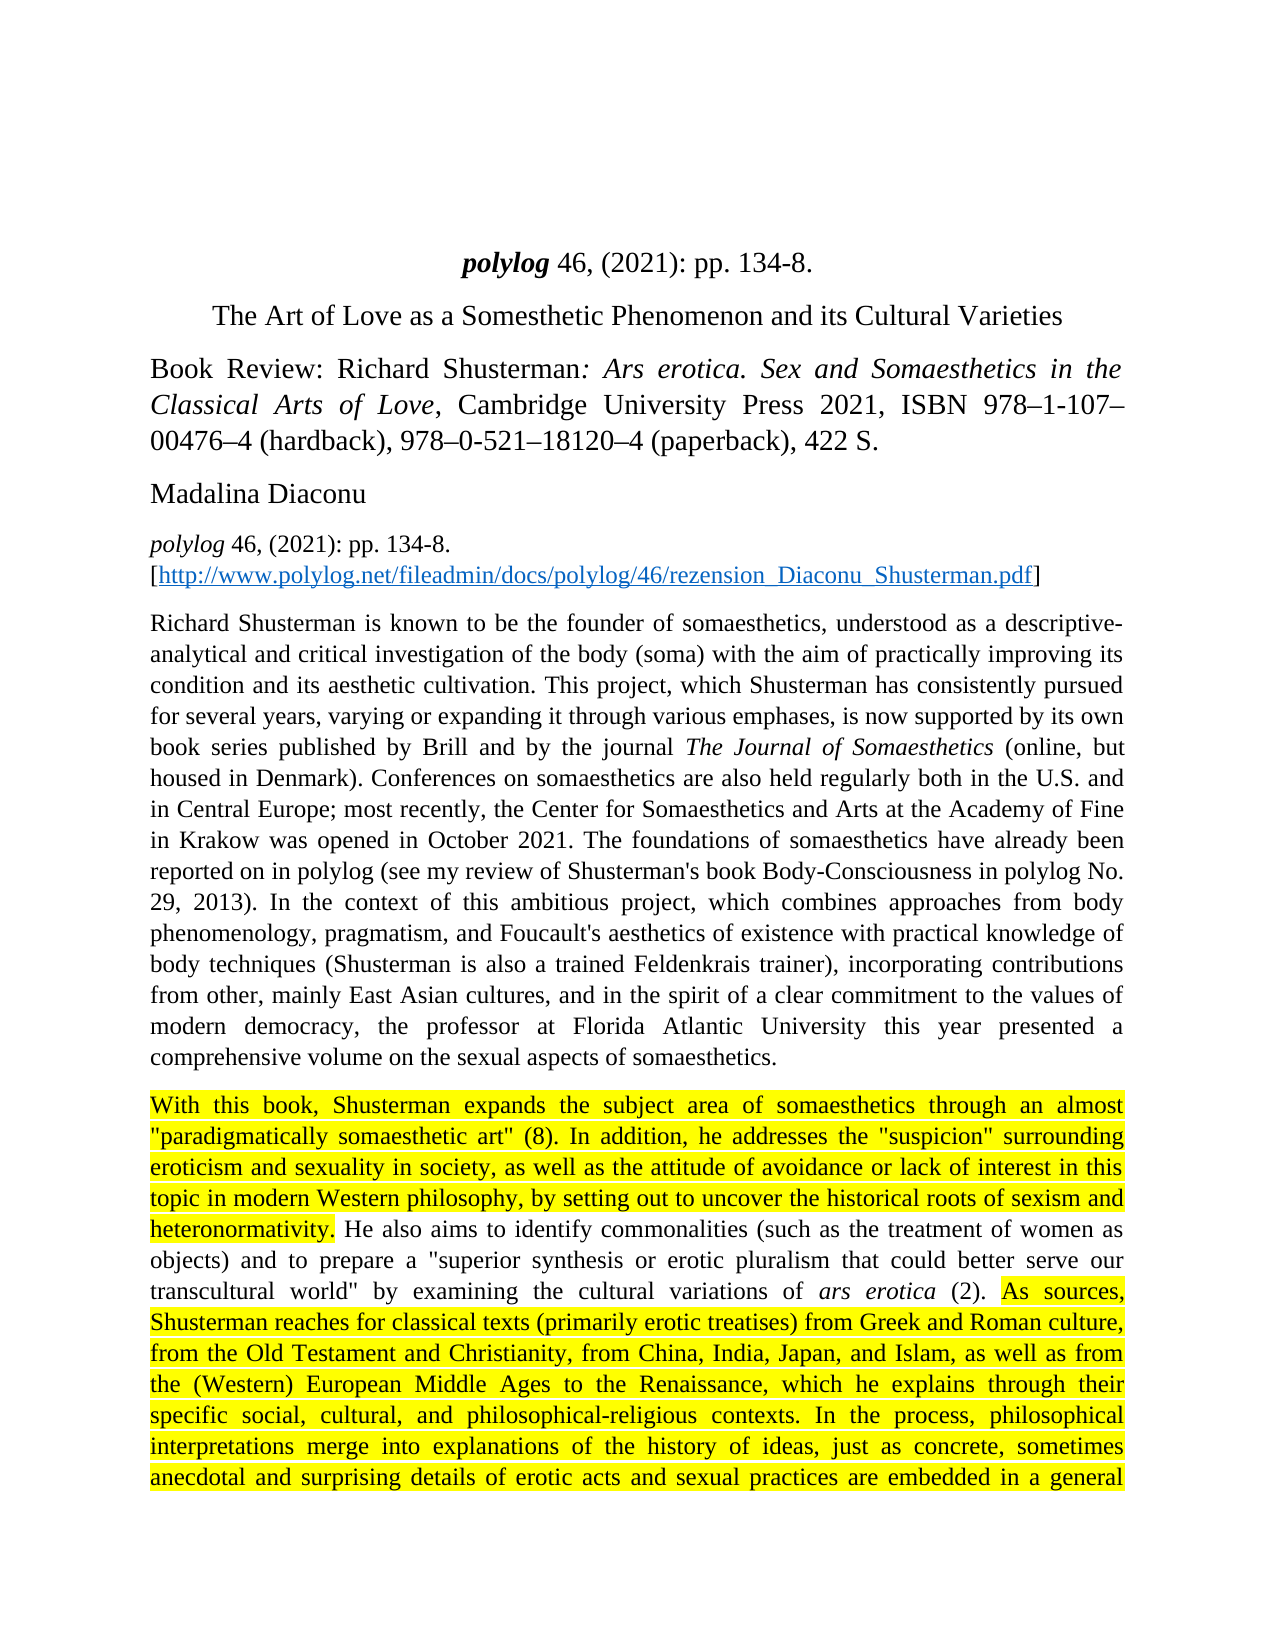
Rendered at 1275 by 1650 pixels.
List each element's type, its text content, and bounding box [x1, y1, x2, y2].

text polylog 46, (2021): pp. 134-8. [150, 245, 1125, 279]
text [150, 1212, 1125, 1307]
text Madalina Diaconu [150, 476, 1125, 510]
text Richard Shusterman is known to be the founder of somaesthetics, understood as a descriptive-analytical and critical investigation of the body (soma) with the aim of practically improving its condition and its aesthetic cultivation. This project, which Shusterman has consistently pursued for several years, varying or expanding it through various emphases, is now supported by its own book series published by Brill and by the journal The Journal of Somaesthetics (online, but housed in Denmark). Conferences on somaesthetics are also held regularly both in the U.S. and in Central Europe; most recently, the Center for Somaesthetics and Arts at the Academy of Fine in Krakow was opened in October 2021. The foundations of somaesthetics have already been reported on in polylog (see my review of Shusterman's book Body-Consciousness in polylog No. 29, 2013). In the context of this ambitious project, which combines approaches from body phenomenology, pragmatism, and Foucault's aesthetics of existence with practical knowledge of body techniques (Shusterman is also a trained Feldenkrais trainer), incorporating contributions from other, mainly East Asian cultures, and in the spirit of a clear commitment to the values of modern democracy, the professor at Florida Atlantic University this year presented a comprehensive volume on the sexual aspects of somaesthetics. [150, 608, 1125, 1071]
text The Art of Love as a Somesthetic Phenomenon and its Cultural Varieties [150, 298, 1125, 332]
text polylog 46, (2021): pp. 134-8. [http://www.polylog.net/fileadmin/docs/polylog/46/rezension_Diaconu_Shusterman.pdf] [150, 529, 1125, 589]
text Book Review: Richard Shusterman: Ars erotica. Sex and Somaesthetics in the Classical Arts of Love, Cambridge University Press 2021, ISBN 978–1-107–00476–4 (hardback), 978–0-521–18120–4 (paperback), 422 S. [150, 351, 1125, 457]
